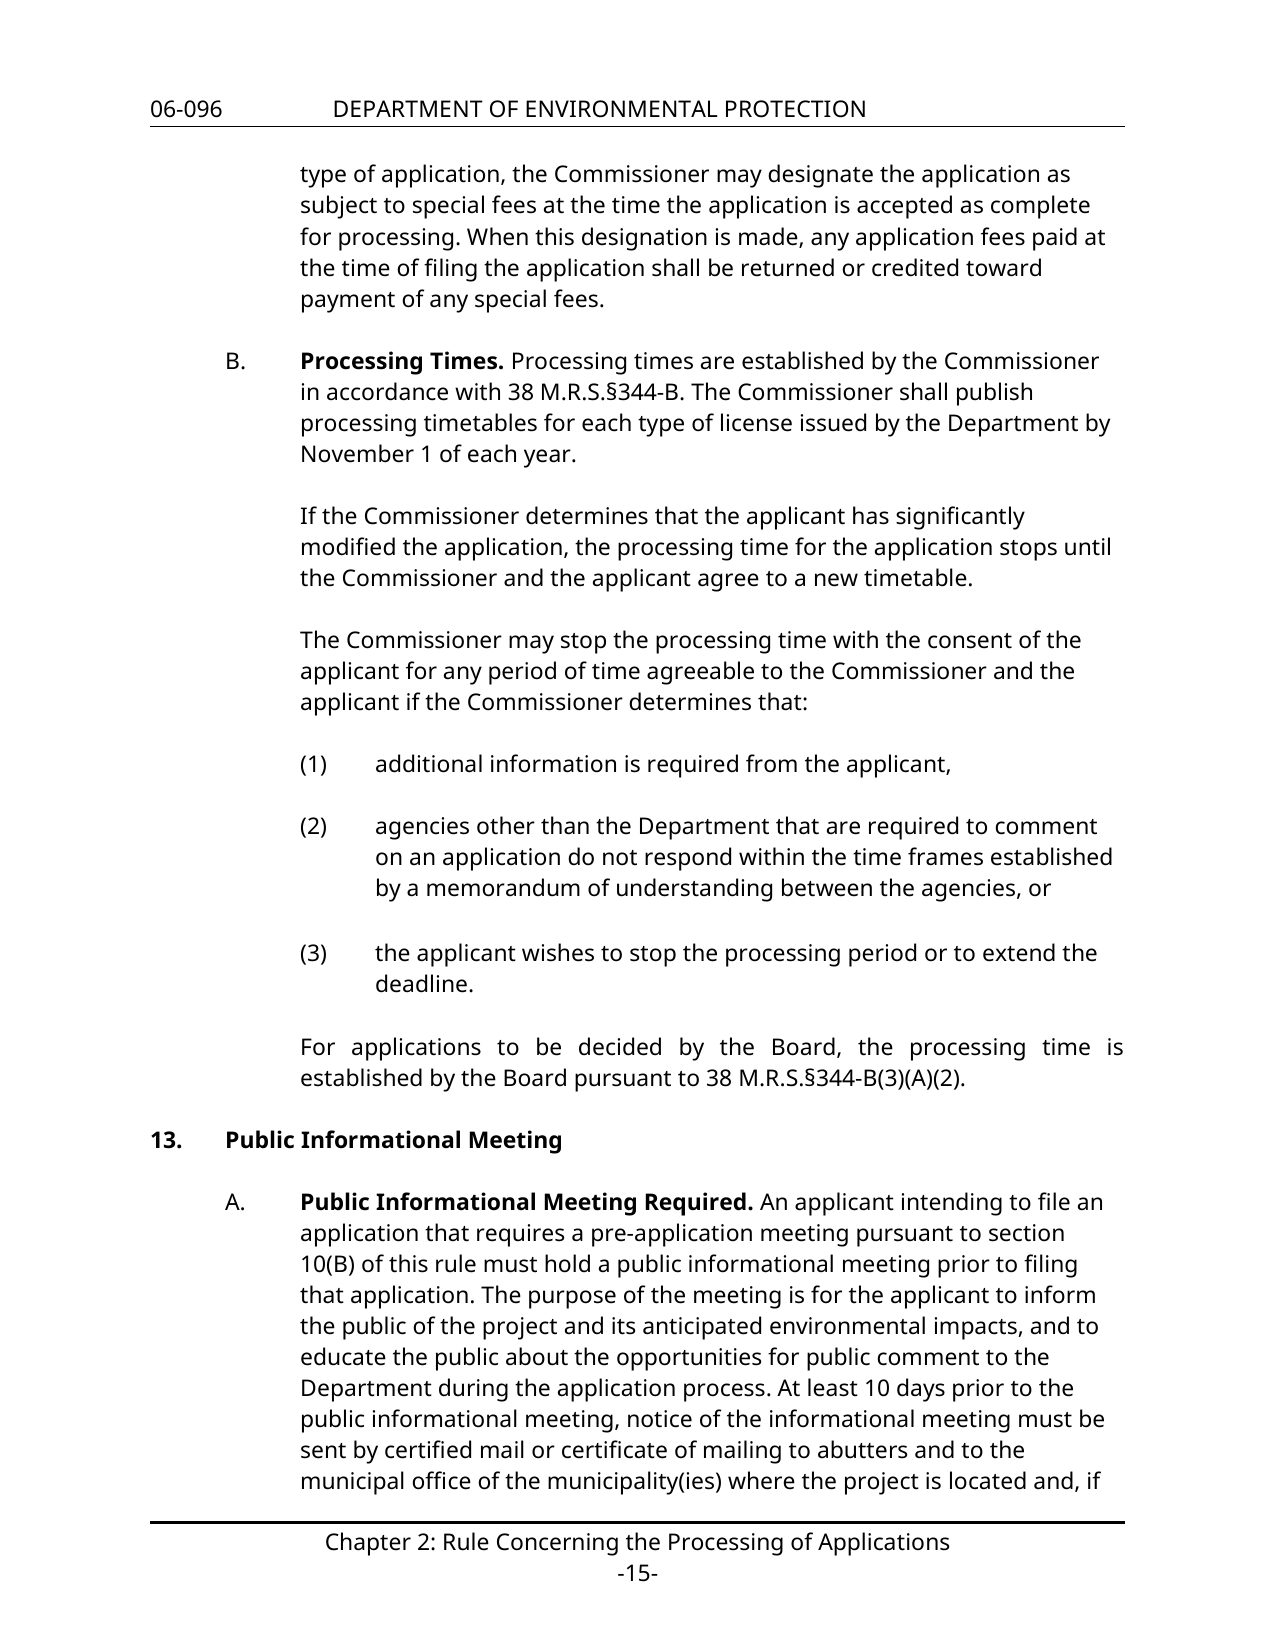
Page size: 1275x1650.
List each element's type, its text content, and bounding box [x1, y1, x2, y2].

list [225, 1186, 1125, 1496]
list Processing Times. Processing times are established by the Commissioner in accordance with 38 M.R.S.§344-B. The Commissioner shall publish processing timetables for each type of license issued by the Department by November 1 of each year. [225, 344, 1125, 469]
list agencies other than the Department that are required to comment on an application do not respond within the time frames established by a memorandum of understanding between the agencies, or [300, 810, 1125, 903]
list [225, 158, 1125, 313]
list the applicant wishes to stop the processing period or to extend the deadline. [300, 937, 1125, 999]
list additional information is required from the applicant, [300, 748, 1125, 779]
text For applications to be decided by the Board, the processing time is established by the Board pursuant to 38 M.R.S.§344-B(3)(A)(2). [225, 1030, 1125, 1092]
text 13. Public Informational Meeting [150, 1123, 1125, 1154]
text The Commissioner may stop the processing time with the consent of the applicant for any period of time agreeable to the Commissioner and the applicant if the Commissioner determines that: [300, 624, 1125, 717]
text If the Commissioner determines that the applicant has significantly modified the application, the processing time for the application stops until the Commissioner and the applicant agree to a new timetable. [300, 500, 1125, 593]
